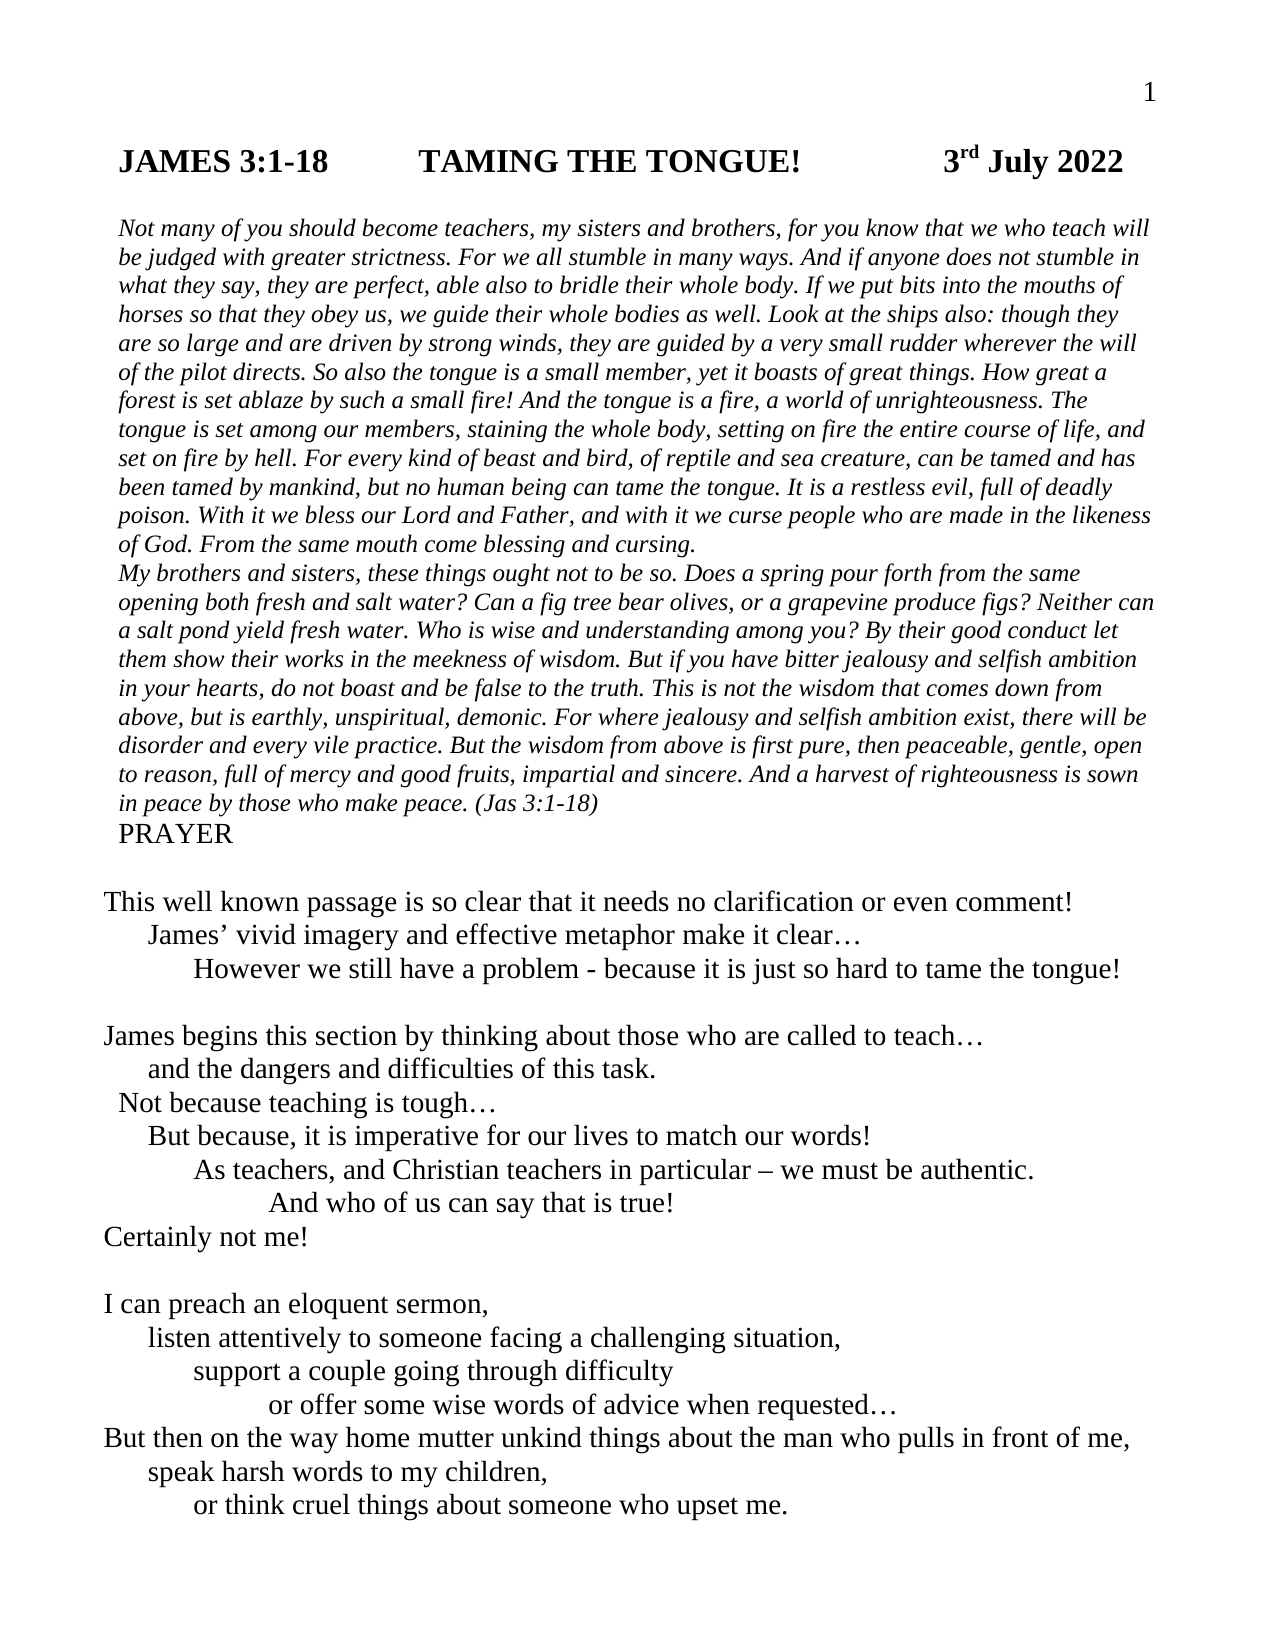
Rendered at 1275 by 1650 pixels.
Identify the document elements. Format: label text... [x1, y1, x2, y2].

text My brothers and sisters, these things ought not to be so. Does a spring pour forth from the same opening both fresh and salt water? Can a fig tree bear olives, or a grapevine produce figs? Neither can a salt pond yield fresh water. Who is wise and understanding among you? By their good conduct let them show their works in the meekness of wisdom. But if you have bitter jealousy and selfish ambition in your hearts, do not boast and be false to the truth. This is not the wisdom that comes down from above, but is earthly, unspiritual, demonic. For where jealousy and selfish ambition exist, there will be disorder and every vile practice. But the wisdom from above is first pure, then peaceable, gentle, open to reason, full of mercy and good fruits, impartial and sincere. And a harvest of righteousness is sown in peace by those who make peace. (Jas 3:1-18) [118, 558, 1157, 817]
text Not many of you should become teachers, my sisters and brothers, for you know that we who teach will be judged with greater strictness. For we all stumble in many ways. And if anyone does not stumble in what they say, they are perfect, able also to bridle their whole body. If we put bits into the mouths of horses so that they obey us, we guide their whole bodies as well. Look at the ships also: though they are so large and are driven by strong winds, they are guided by a very small rudder wherever the will of the pilot directs. So also the tongue is a small member, yet it boasts of great things. How great a forest is set ablaze by such a small fire! And the tongue is a fire, a world of unrighteousness. The tongue is set among our members, staining the whole body, setting on fire the entire course of life, and set on fire by hell. For every kind of beast and bird, of reptile and sea creature, can be tamed and has been tamed by mankind, but no human being can tame the tongue. It is a restless evil, full of deadly poison. With it we bless our Lord and Father, and with it we curse people who are made in the likeness of God. From the same mouth come blessing and cursing. [118, 213, 1157, 558]
text James’ vivid imagery and effective metaphor make it clear… [148, 917, 1157, 951]
text Not because teaching is tough… [118, 1085, 1157, 1118]
text And who of us can say that is true! [223, 1186, 1157, 1219]
text But then on the way home mutter unkind things about the man who pulls in front of me, [103, 1420, 1157, 1454]
text However we still have a problem - because it is just so hard to tame the tongue! [148, 951, 1157, 984]
text Certainly not me! [103, 1219, 1157, 1253]
text JAMES 3:1-18 TAMING THE TONGUE! 3rd July 2022 [118, 141, 1157, 179]
text and the dangers and difficulties of this task. [148, 1051, 1157, 1085]
text James begins this section by thinking about those who are called to teach… [103, 1018, 1157, 1051]
text or think cruel things about someone who upset me. [148, 1487, 1157, 1521]
text This well known passage is so clear that it needs no clarification or even comment! [103, 884, 1157, 917]
text PRAYER [118, 817, 1157, 850]
text support a couple going through difficulty [148, 1353, 1157, 1387]
text listen attentively to someone facing a challenging situation, [148, 1320, 1157, 1353]
text But because, it is imperative for our lives to match our words! [118, 1118, 1157, 1152]
text or offer some wise words of advice when requested… [223, 1387, 1157, 1420]
text speak harsh words to my children, [148, 1454, 1157, 1487]
text As teachers, and Christian teachers in particular – we must be authentic. [148, 1152, 1157, 1186]
text I can preach an eloquent sermon, [103, 1286, 1157, 1320]
